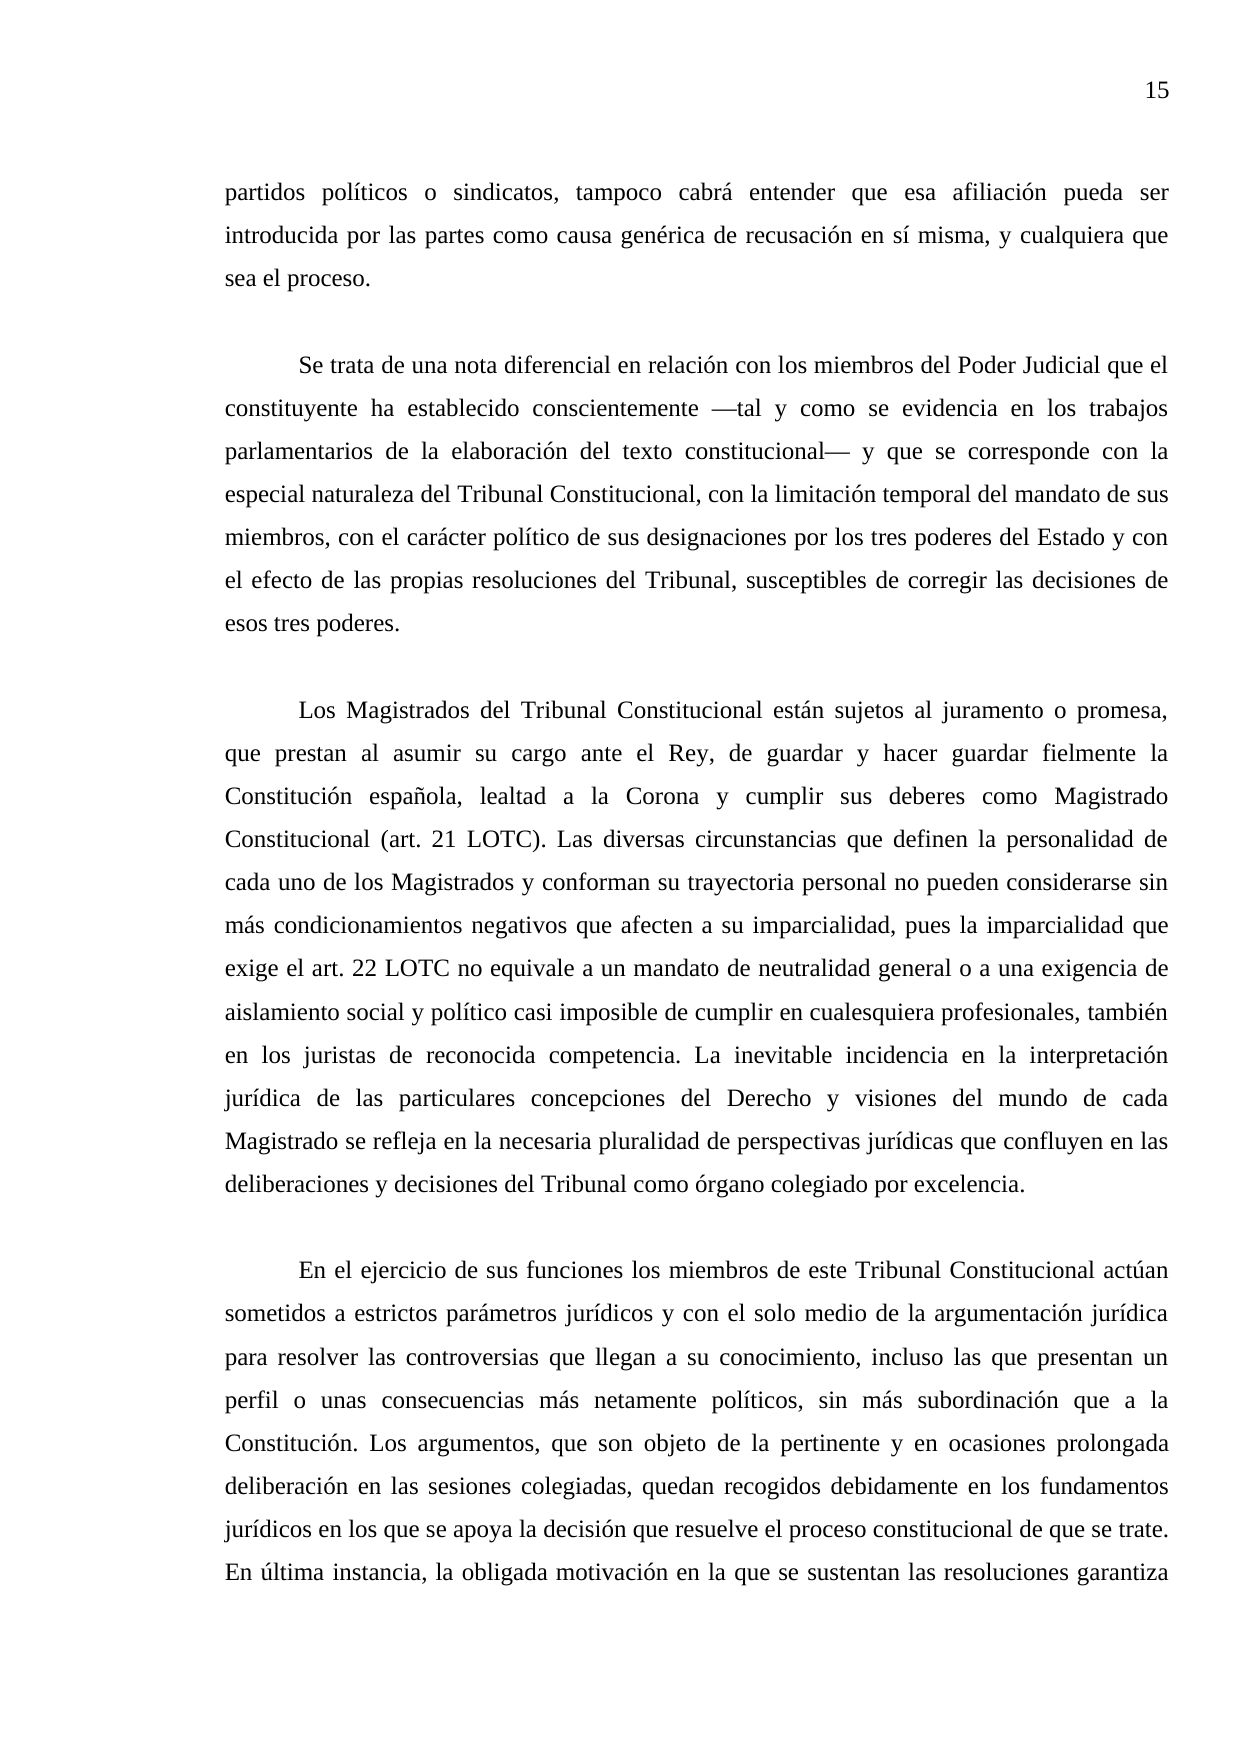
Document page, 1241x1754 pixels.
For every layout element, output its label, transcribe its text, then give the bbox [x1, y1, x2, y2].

text Se trata de una nota diferencial en relación con los miembros del Poder Judicial que el constituyente ha establecido conscientemente —tal y como se evidencia en los trabajos parlamentarios de la elaboración del texto constitucional— y que se corresponde con la especial naturaleza del Tribunal Constitucional, con la limitación temporal del mandato de sus miembros, con el carácter político de sus designaciones por los tres poderes del Estado y con el efecto de las propias resoluciones del Tribunal, susceptibles de corregir las decisiones de esos tres poderes. [224, 350, 1169, 637]
text Los Magistrados del Tribunal Constitucional están sujetos al juramento o promesa, que prestan al asumir su cargo ante el Rey, de guardar y hacer guardar fielmente la Constitución española, lealtad a la Corona y cumplir sus deberes como Magistrado Constitucional (art. 21 LOTC). Las diversas circunstancias que definen la personalidad de cada uno de los Magistrados y conforman su trayectoria personal no pueden considerarse sin más condicionamientos negativos que afecten a su imparcialidad, pues la imparcialidad que exige el art. 22 LOTC no equivale a un mandato de neutralidad general o a una exigencia de aislamiento social y político casi imposible de cumplir en cualesquiera profesionales, también en los juristas de reconocida competencia. La inevitable incidencia en la interpretación jurídica de las particulares concepciones del Derecho y visiones del mundo de cada Magistrado se refleja en la necesaria pluralidad de perspectivas jurídicas que confluyen en las deliberaciones y decisiones del Tribunal como órgano colegiado por excelencia. [224, 695, 1169, 1198]
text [224, 1255, 1169, 1586]
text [224, 177, 1169, 292]
